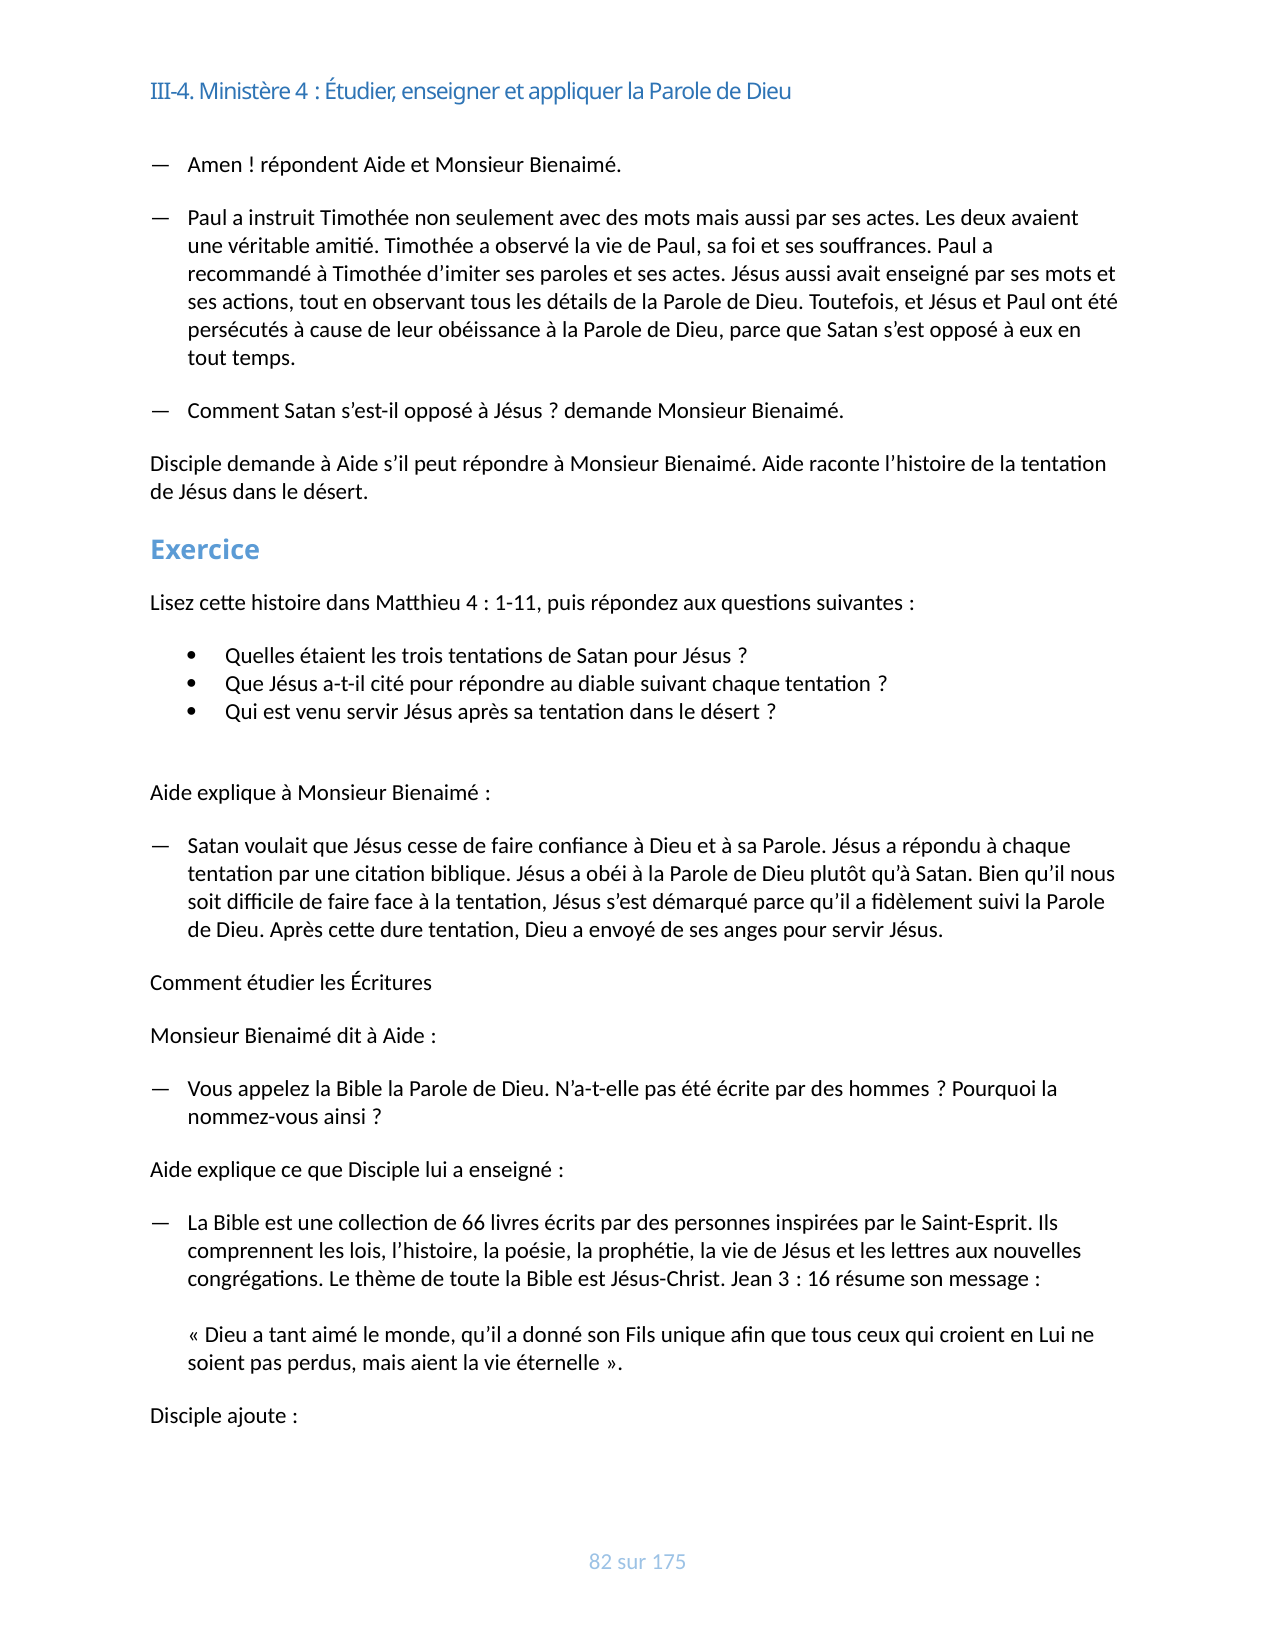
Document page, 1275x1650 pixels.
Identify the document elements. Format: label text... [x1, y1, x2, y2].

text Monsieur Bienaimé dit à Aide : [150, 1021, 1119, 1049]
text La Bible est une collection de 66 livres écrits par des personnes inspirées par le Saint-Esprit. Ils comprennent les lois, l’histoire, la poésie, la prophétie, la vie de Jésus et les lettres aux nouvelles congrégations. Le thème de toute la Bible est Jésus-Christ. Jean 3 : 16 résume son message : « Dieu a tant aimé le monde, qu’il a donné son Fils unique afin que tous ceux qui croient en Lui ne soient pas perdus, mais aient la vie éternelle ». [150, 1208, 1119, 1376]
text Comment étudier les Écritures [150, 968, 1119, 996]
text Aide explique ce que Disciple lui a enseigné : [150, 1155, 1119, 1183]
text Amen ! répondent Aide et Monsieur Bienaimé. [150, 150, 1119, 178]
list Que Jésus a-t-il cité pour répondre au diable suivant chaque tentation ? [187, 669, 1125, 697]
list Quelles étaient les trois tentations de Satan pour Jésus ? [187, 641, 1125, 669]
text Paul a instruit Timothée non seulement avec des mots mais aussi par ses actes. Les deux avaient une véritable amitié. Timothée a observé la vie de Paul, sa foi et ses souffrances. Paul a recommandé à Timothée d’imiter ses paroles et ses actes. Jésus aussi avait enseigné par ses mots et ses actions, tout en observant tous les détails de la Parole de Dieu. Toutefois, et Jésus et Paul ont été persécutés à cause de leur obéissance à la Parole de Dieu, parce que Satan s’est opposé à eux en tout temps. [150, 203, 1119, 371]
subtitle Exercice [150, 530, 1125, 567]
text Comment Satan s’est-il opposé à Jésus ? demande Monsieur Bienaimé. [150, 396, 1119, 424]
text Aide explique à Monsieur Bienaimé : [150, 778, 1119, 806]
text Vous appelez la Bible la Parole de Dieu. N’a-t-elle pas été écrite par des hommes ? Pourquoi la nommez-vous ainsi ? [150, 1074, 1119, 1130]
list Qui est venu servir Jésus après sa tentation dans le désert ? [187, 697, 1125, 725]
text Disciple demande à Aide s’il peut répondre à Monsieur Bienaimé. Aide raconte l’histoire de la tentation de Jésus dans le désert. [150, 449, 1119, 505]
text Satan voulait que Jésus cesse de faire confiance à Dieu et à sa Parole. Jésus a répondu à chaque tentation par une citation biblique. Jésus a obéi à la Parole de Dieu plutôt qu’à Satan. Bien qu’il nous soit difficile de faire face à la tentation, Jésus s’est démarqué parce qu’il a fidèlement suivi la Parole de Dieu. Après cette dure tentation, Dieu a envoyé de ses anges pour servir Jésus. [150, 831, 1119, 943]
text Disciple ajoute : [150, 1401, 1119, 1429]
text Lisez cette histoire dans Matthieu 4 : 1-11, puis répondez aux questions suivantes : [150, 588, 1119, 616]
